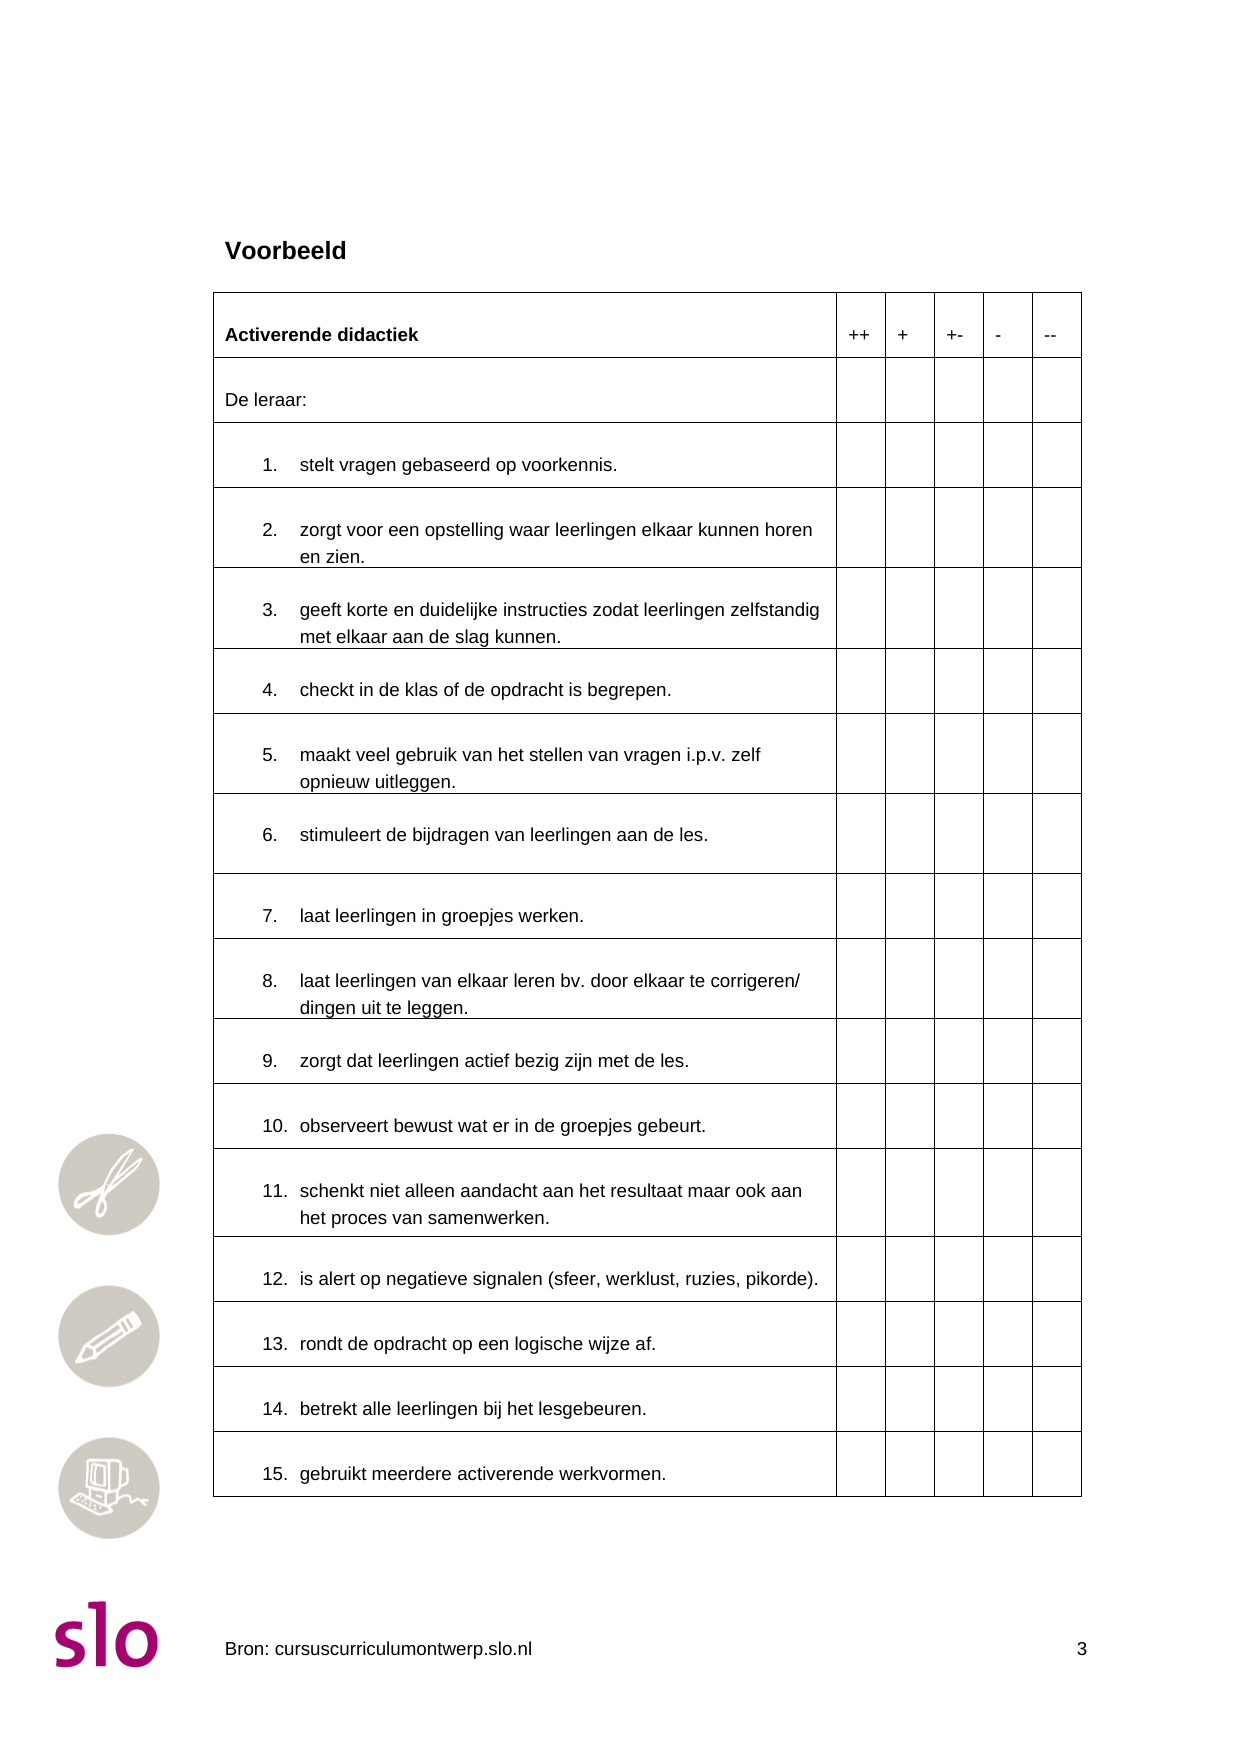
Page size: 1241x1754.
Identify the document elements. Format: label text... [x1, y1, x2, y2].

table_cell [837, 794, 885, 873]
table_cell is alert op negatieve signalen (sfeer, werklust, ruzies, pikorde). [214, 1237, 836, 1301]
table_cell maakt veel gebruik van het stellen van vragen i.p.v. zelf opnieuw uitleggen. [214, 714, 836, 793]
table_cell [837, 568, 885, 647]
table_cell [1033, 649, 1081, 712]
table_cell [984, 1432, 1032, 1496]
table_header ++ [837, 293, 885, 357]
table_cell [886, 1084, 934, 1148]
table_cell [837, 1237, 885, 1301]
table_cell [935, 1084, 983, 1148]
table_cell [1033, 874, 1081, 938]
table_cell [886, 488, 934, 567]
table_cell [886, 1019, 934, 1083]
table_cell [984, 649, 1032, 712]
table_cell [1033, 1432, 1081, 1496]
table_header +- [935, 293, 983, 357]
table_cell rondt de opdracht op een logische wijze af. [214, 1302, 836, 1366]
table_cell [935, 1432, 983, 1496]
table_cell [984, 1149, 1032, 1236]
table_header - [984, 293, 1032, 357]
text Voorbeeld [224, 236, 1092, 265]
table_cell [886, 568, 934, 647]
table_cell zorgt voor een opstelling waar leerlingen elkaar kunnen horen en zien. [214, 488, 836, 567]
table_cell De leraar: [214, 358, 836, 422]
table_cell [1033, 423, 1081, 487]
table_cell [935, 423, 983, 487]
table_cell [1033, 1367, 1081, 1431]
table_cell [837, 1367, 885, 1431]
table_cell [1033, 358, 1081, 422]
table_cell [1033, 714, 1081, 793]
table_cell [984, 423, 1032, 487]
picture [37, 1117, 175, 1682]
table_cell [935, 714, 983, 793]
table_cell [935, 649, 983, 712]
table_cell [984, 1367, 1032, 1431]
table_cell [984, 1302, 1032, 1366]
table_cell [935, 1367, 983, 1431]
table_cell [984, 358, 1032, 422]
table_cell [837, 1302, 885, 1366]
table_header Activerende didactiek [214, 293, 836, 357]
table_cell [935, 939, 983, 1018]
table_cell checkt in de klas of de opdracht is begrepen. [214, 649, 836, 712]
table_cell [935, 1149, 983, 1236]
table_cell [1033, 939, 1081, 1018]
table_cell [886, 1432, 934, 1496]
table_cell [935, 1019, 983, 1083]
table_cell [935, 488, 983, 567]
table_cell [935, 568, 983, 647]
table_cell [935, 1237, 983, 1301]
table_cell [1033, 568, 1081, 647]
table_cell [984, 1019, 1032, 1083]
table_cell [837, 939, 885, 1018]
table_cell [984, 939, 1032, 1018]
table_cell [984, 794, 1032, 873]
table_cell [886, 794, 934, 873]
table_cell [886, 1149, 934, 1236]
table_cell geeft korte en duidelijke instructies zodat leerlingen zelfstandig met elkaar aan de slag kunnen. [214, 568, 836, 647]
table_cell [935, 1302, 983, 1366]
table_cell betrekt alle leerlingen bij het lesgebeuren. [214, 1367, 836, 1431]
table_cell [984, 1237, 1032, 1301]
table_cell [886, 874, 934, 938]
table_cell [886, 423, 934, 487]
table_cell schenkt niet alleen aandacht aan het resultaat maar ook aan het proces van samenwerken. [214, 1149, 836, 1236]
table_cell [886, 1367, 934, 1431]
table_cell [1033, 1084, 1081, 1148]
table_cell [1033, 1149, 1081, 1236]
table_cell [837, 358, 885, 422]
table_header -- [1033, 293, 1081, 357]
table_cell [935, 874, 983, 938]
table_cell [837, 423, 885, 487]
table_cell [935, 358, 983, 422]
table_cell [886, 358, 934, 422]
table_cell [837, 714, 885, 793]
table_cell [886, 649, 934, 712]
table_cell [1033, 1237, 1081, 1301]
table_cell observeert bewust wat er in de groepjes gebeurt. [214, 1084, 836, 1148]
table_cell zorgt dat leerlingen actief bezig zijn met de les. [214, 1019, 836, 1083]
table_cell [935, 794, 983, 873]
table_cell laat leerlingen in groepjes werken. [214, 874, 836, 938]
table_cell [837, 488, 885, 567]
table_cell stelt vragen gebaseerd op voorkennis. [214, 423, 836, 487]
table_cell [1033, 1019, 1081, 1083]
table_cell [984, 874, 1032, 938]
table_cell [984, 568, 1032, 647]
table_cell [1033, 1302, 1081, 1366]
table_cell [1033, 794, 1081, 873]
table_cell [886, 1237, 934, 1301]
table_cell [837, 1432, 885, 1496]
table_cell [837, 1084, 885, 1148]
table_cell stimuleert de bijdragen van leerlingen aan de les. [214, 794, 836, 873]
table_cell [886, 1302, 934, 1366]
table_cell [984, 714, 1032, 793]
table_cell gebruikt meerdere activerende werkvormen. [214, 1432, 836, 1496]
table_cell laat leerlingen van elkaar leren bv. door elkaar te corrigeren/ dingen uit te leggen. [214, 939, 836, 1018]
table_cell [837, 874, 885, 938]
table_header + [886, 293, 934, 357]
table_cell [837, 1149, 885, 1236]
table_cell [886, 714, 934, 793]
table_cell [837, 1019, 885, 1083]
table_cell [1033, 488, 1081, 567]
table_cell [984, 488, 1032, 567]
table_cell [984, 1084, 1032, 1148]
table_cell [837, 649, 885, 712]
table_cell [886, 939, 934, 1018]
